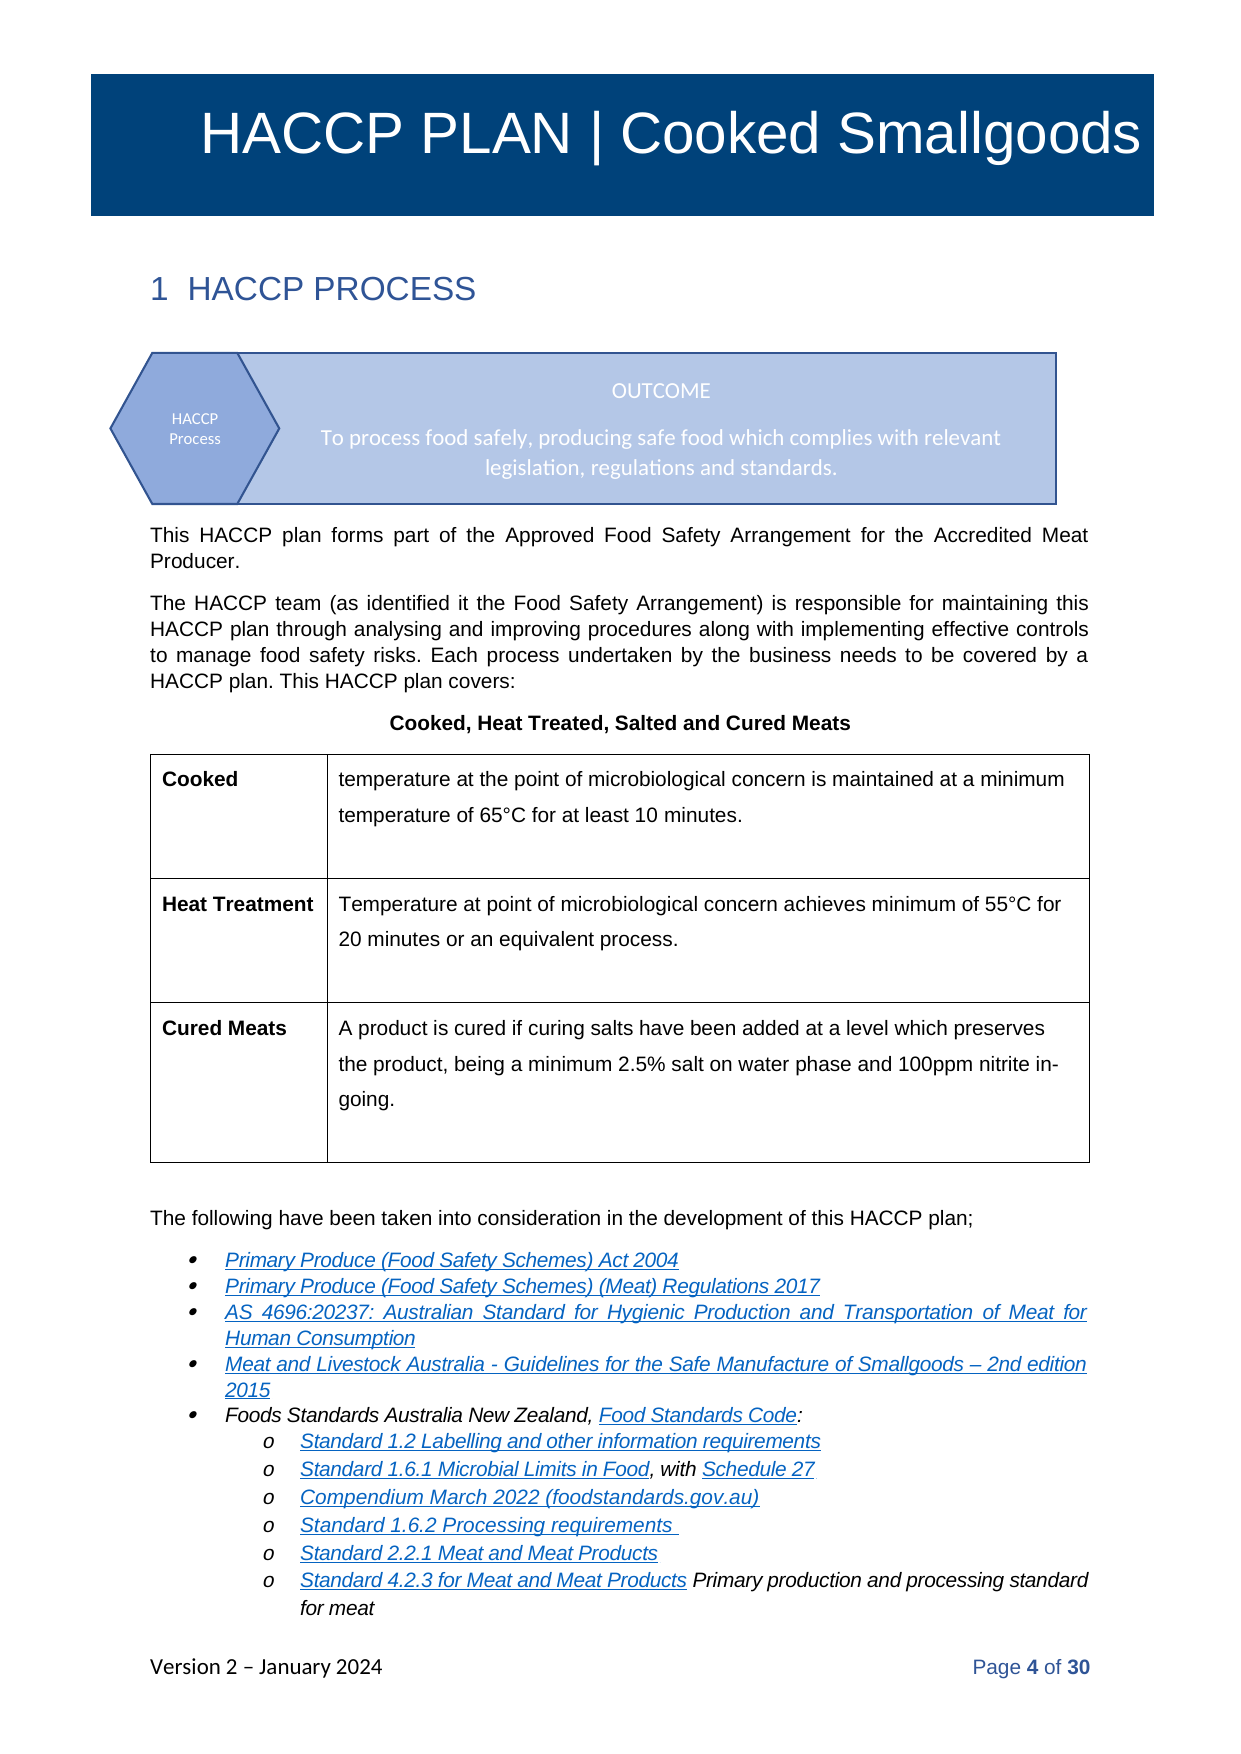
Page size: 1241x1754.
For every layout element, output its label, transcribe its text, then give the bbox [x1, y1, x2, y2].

table_cell Temperature at point of microbiological concern achieves minimum of 55°C for 20 minutes or an equivalent process. [328, 879, 1089, 1002]
text This HACCP plan forms part of the Approved Food Safety Arrangement for the Accredited Meat Producer. [150, 523, 1090, 573]
list Primary Produce (Food Safety Schemes) Act 2004 [187, 1248, 1090, 1272]
list Standard 4.2.3 for Meat and Meat Products Primary production and processing standard for meat [262, 1568, 1090, 1620]
text The following have been taken into consideration in the development of this HACCP plan; [150, 1205, 1090, 1229]
list Foods Standards Australia New Zealand, Food Standards Code: [187, 1403, 1090, 1427]
list Primary Produce (Food Safety Schemes) (Meat) Regulations 2017 [187, 1274, 1090, 1298]
table_header temperature at the point of microbiological concern is maintained at a minimum temperature of 65°C for at least 10 minutes. [328, 755, 1089, 878]
table_cell A product is cured if curing salts have been added at a level which preserves the product, being a minimum 2.5% salt on water phase and 100ppm nitrite in-going. [328, 1003, 1089, 1162]
list Standard 1.6.2 Processing requirements [262, 1513, 1090, 1538]
table_cell Heat Treatment [151, 879, 327, 1002]
list AS 4696:20237: Australian Standard for Hygienic Production and Transportation of Meat for Human Consumption [187, 1300, 1090, 1350]
text Cooked, Heat Treated, Salted and Cured Meats [150, 711, 1090, 735]
table_header Cooked [151, 755, 327, 878]
subtitle HACCP PROCESS [150, 269, 1090, 307]
text The HACCP team (as identified it the Food Safety Arrangement) is responsible for maintaining this HACCP plan through analysing and improving procedures along with implementing effective controls to manage food safety risks. Each process undertaken by the business needs to be covered by a HACCP plan. This HACCP plan covers: [150, 591, 1090, 693]
table_cell Cured Meats [151, 1003, 327, 1162]
list Standard 1.6.1 Microbial Limits in Food, with Schedule 27 [262, 1457, 1090, 1483]
list Compendium March 2022 (foodstandards.gov.au) [262, 1485, 1090, 1511]
list Standard 1.2 Labelling and other information requirements [262, 1429, 1090, 1455]
list Meat and Livestock Australia - Guidelines for the Safe Manufacture of Smallgoods – 2nd edition 2015 [187, 1352, 1090, 1401]
list Standard 2.2.1 Meat and Meat Products [262, 1541, 1090, 1566]
